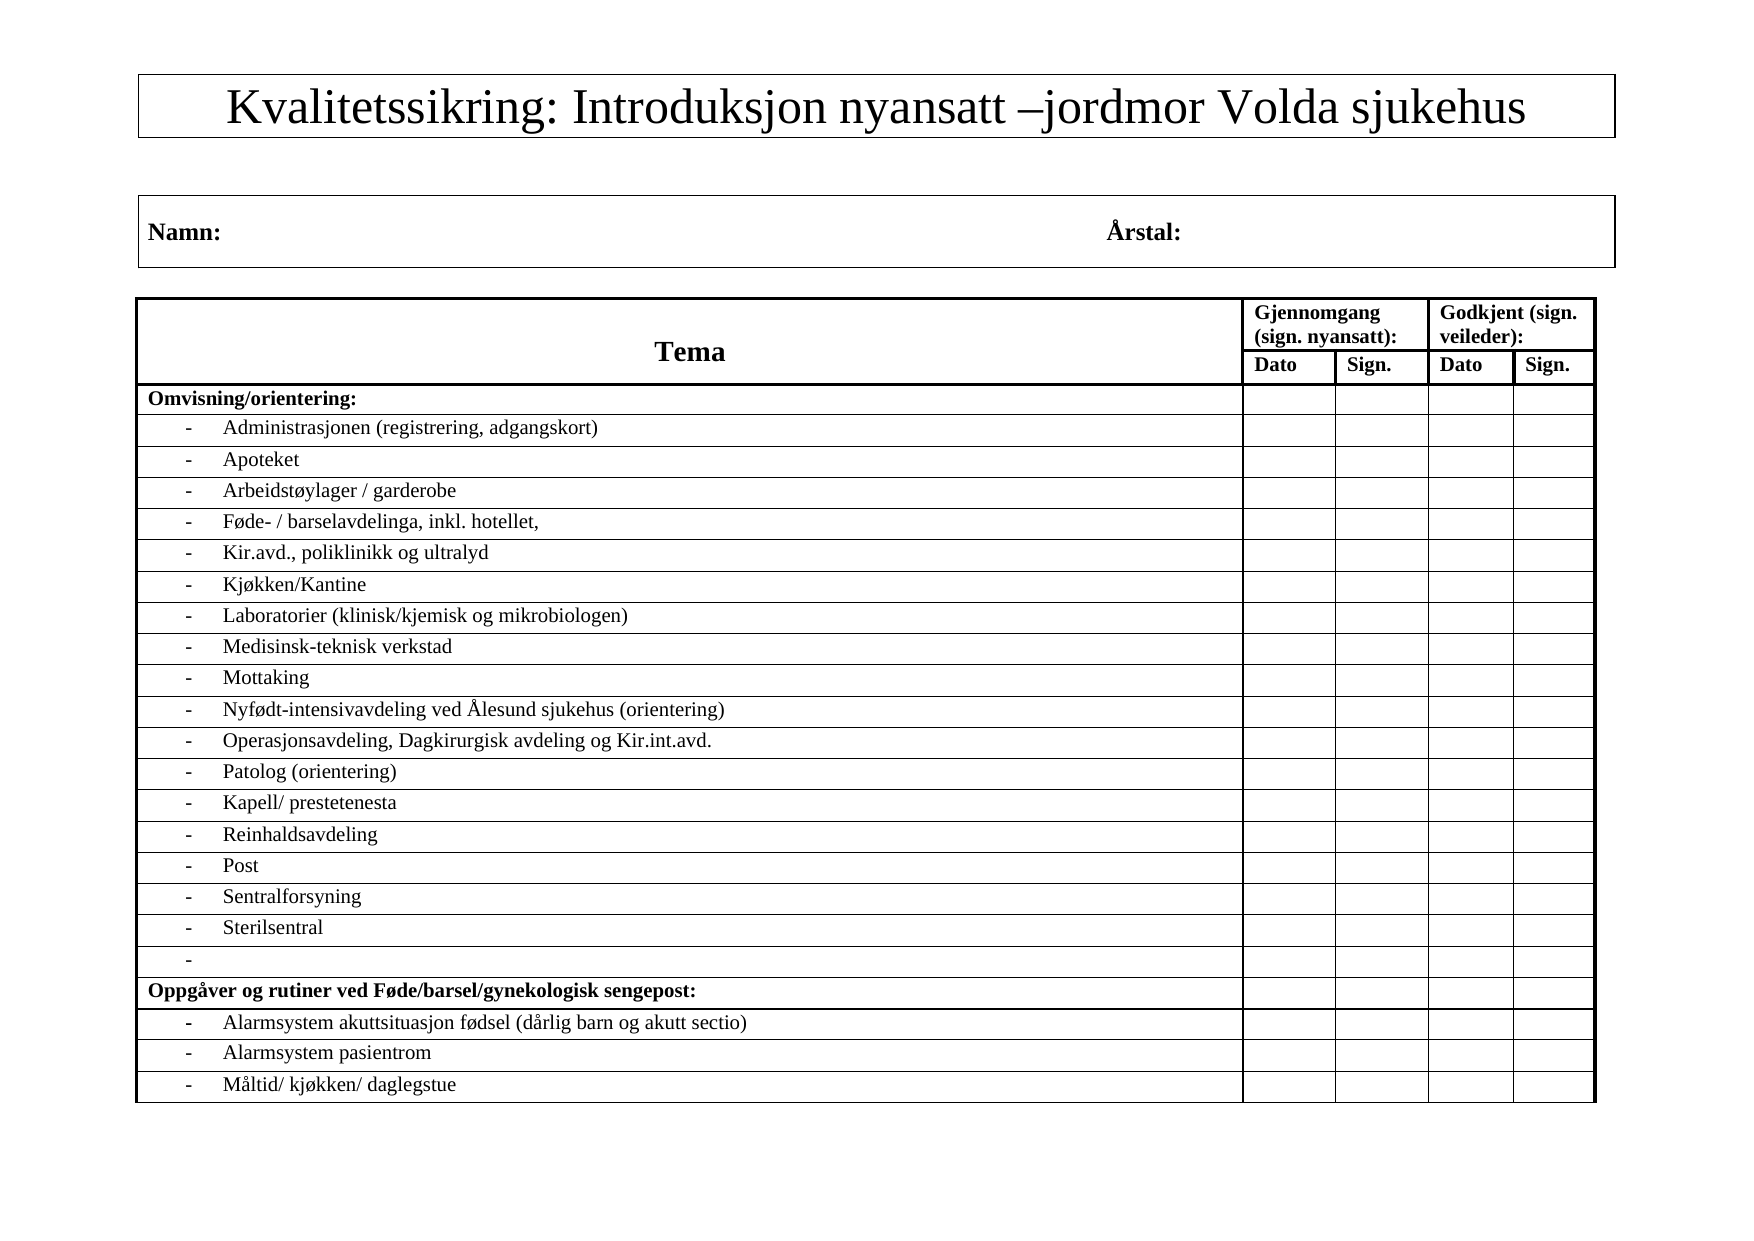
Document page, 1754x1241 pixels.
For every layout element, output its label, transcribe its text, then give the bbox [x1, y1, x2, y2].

table_cell [1336, 634, 1428, 664]
table_cell [1429, 697, 1513, 727]
table_cell [1244, 509, 1335, 539]
table_cell [1514, 572, 1593, 602]
table_cell [1429, 386, 1513, 414]
table_cell [1244, 790, 1335, 821]
table_cell [1244, 603, 1335, 633]
table_cell [1244, 947, 1335, 977]
table_cell [1336, 915, 1428, 946]
table_cell [1429, 1040, 1513, 1071]
table_cell [1244, 572, 1335, 602]
table_cell [1514, 853, 1593, 883]
table_cell [1244, 728, 1335, 758]
table_cell Dato [1430, 352, 1512, 383]
table_cell [1244, 1040, 1335, 1071]
table_cell [1514, 915, 1593, 946]
table_cell Arbeidstøylager / garderobe [138, 478, 1242, 508]
table_cell [1429, 603, 1513, 633]
table_cell Nyfødt-intensivavdeling ved Ålesund sjukehus (orientering) [138, 697, 1242, 727]
table_cell [1429, 1072, 1513, 1102]
table_cell Kir.avd., poliklinikk og ultralyd [138, 540, 1242, 571]
table_cell [1336, 386, 1428, 414]
table_cell Reinhaldsavdeling [138, 822, 1242, 852]
table_cell [1244, 853, 1335, 883]
table_cell Alarmsystem pasientrom [138, 1040, 1242, 1071]
table_cell Måltid/ kjøkken/ daglegstue [138, 1072, 1242, 1102]
table_cell [1336, 1040, 1428, 1071]
table_cell [1244, 915, 1335, 946]
table_cell Oppgåver og rutiner ved Føde/barsel/gynekologisk sengepost: [138, 978, 1242, 1008]
table_cell [1336, 728, 1428, 758]
table_cell Mottaking [138, 665, 1242, 696]
table_cell [1429, 822, 1513, 852]
table_cell [1336, 822, 1428, 852]
table_cell Føde- / barselavdelinga, inkl. hotellet, [138, 509, 1242, 539]
table_cell [1514, 884, 1593, 914]
table_cell Operasjonsavdeling, Dagkirurgisk avdeling og Kir.int.avd. [138, 728, 1242, 758]
table_cell [1429, 572, 1513, 602]
table_cell [1429, 759, 1513, 789]
table_cell [1244, 540, 1335, 571]
table_cell [1336, 415, 1428, 446]
table_cell [1429, 915, 1513, 946]
table_cell Sign. [1337, 352, 1427, 383]
table_cell Kapell/ prestetenesta [138, 790, 1242, 821]
table_cell Alarmsystem akuttsituasjon fødsel (dårlig barn og akutt sectio) [138, 1010, 1242, 1039]
table_cell [1514, 509, 1593, 539]
table_cell [1429, 790, 1513, 821]
table_cell [1429, 853, 1513, 883]
table_cell [1336, 1010, 1428, 1039]
table_cell [1514, 822, 1593, 852]
table_cell Patolog (orientering) [138, 759, 1242, 789]
table_cell [1336, 1072, 1428, 1102]
table_cell [1514, 1040, 1593, 1071]
table_cell [1244, 415, 1335, 446]
table_cell [1514, 697, 1593, 727]
table_cell [1429, 947, 1513, 977]
table_cell [1244, 1072, 1335, 1102]
table_cell [1244, 759, 1335, 789]
table_cell [1336, 697, 1428, 727]
table_cell [1244, 447, 1335, 477]
table_cell Laboratorier (klinisk/kjemisk og mikrobiologen) [138, 603, 1242, 633]
table_cell [1514, 634, 1593, 664]
table_cell [1336, 572, 1428, 602]
table_cell [1336, 884, 1428, 914]
text Namn: Årstal: [148, 217, 1606, 246]
table_cell [1514, 1072, 1593, 1102]
table_cell Sterilsentral [138, 915, 1242, 946]
table_cell [1514, 665, 1593, 696]
table_cell [138, 947, 1242, 977]
table_header Gjennomgang (sign. nyansatt): [1244, 300, 1427, 348]
table_cell [1336, 947, 1428, 977]
table_cell [1336, 759, 1428, 789]
table_cell [1514, 386, 1593, 414]
table_cell [1514, 759, 1593, 789]
table_cell [1429, 1010, 1513, 1039]
table_cell [1244, 822, 1335, 852]
table_cell [1244, 665, 1335, 696]
table_cell [1514, 790, 1593, 821]
table_cell [1244, 634, 1335, 664]
table_cell [1244, 478, 1335, 508]
table_cell [1429, 540, 1513, 571]
table_cell [1514, 1010, 1593, 1039]
table_cell [1244, 1010, 1335, 1039]
table_cell [1336, 478, 1428, 508]
table_cell [1514, 728, 1593, 758]
table_cell [1429, 478, 1513, 508]
table_cell [1336, 853, 1428, 883]
table_cell [1514, 478, 1593, 508]
table_cell [1336, 540, 1428, 571]
table_cell [1429, 728, 1513, 758]
table_cell [1244, 978, 1335, 1008]
table_cell [1429, 509, 1513, 539]
table_cell Dato [1244, 352, 1334, 383]
table_cell [1336, 790, 1428, 821]
table_cell [1429, 665, 1513, 696]
table_cell [1336, 665, 1428, 696]
table_cell [1244, 697, 1335, 727]
table_cell [1514, 415, 1593, 446]
table_cell [1336, 509, 1428, 539]
table_cell Kjøkken/Kantine [138, 572, 1242, 602]
table_cell [1336, 447, 1428, 477]
table_cell [1244, 884, 1335, 914]
table_cell [1244, 386, 1335, 414]
table_cell [1336, 978, 1428, 1008]
table_cell Omvisning/orientering: [138, 386, 1242, 414]
table_cell [1514, 540, 1593, 571]
table_cell Post [138, 853, 1242, 883]
table_cell Sign. [1516, 352, 1593, 383]
table_cell Administrasjonen (registrering, adgangskort) [138, 415, 1242, 446]
table_cell Medisinsk-teknisk verkstad [138, 634, 1242, 664]
table_cell [1429, 415, 1513, 446]
table_cell [1429, 447, 1513, 477]
table_cell [1429, 884, 1513, 914]
table_cell [1514, 947, 1593, 977]
table_header Godkjent (sign. veileder): [1430, 300, 1593, 348]
table_cell Apoteket [138, 447, 1242, 477]
table_cell [1429, 978, 1513, 1008]
table_cell [1514, 603, 1593, 633]
table_cell [1514, 978, 1593, 1008]
table_cell [1514, 447, 1593, 477]
table_cell Sentralforsyning [138, 884, 1242, 914]
table_cell [1429, 634, 1513, 664]
table_header Tema [138, 300, 1241, 383]
table_cell [1336, 603, 1428, 633]
